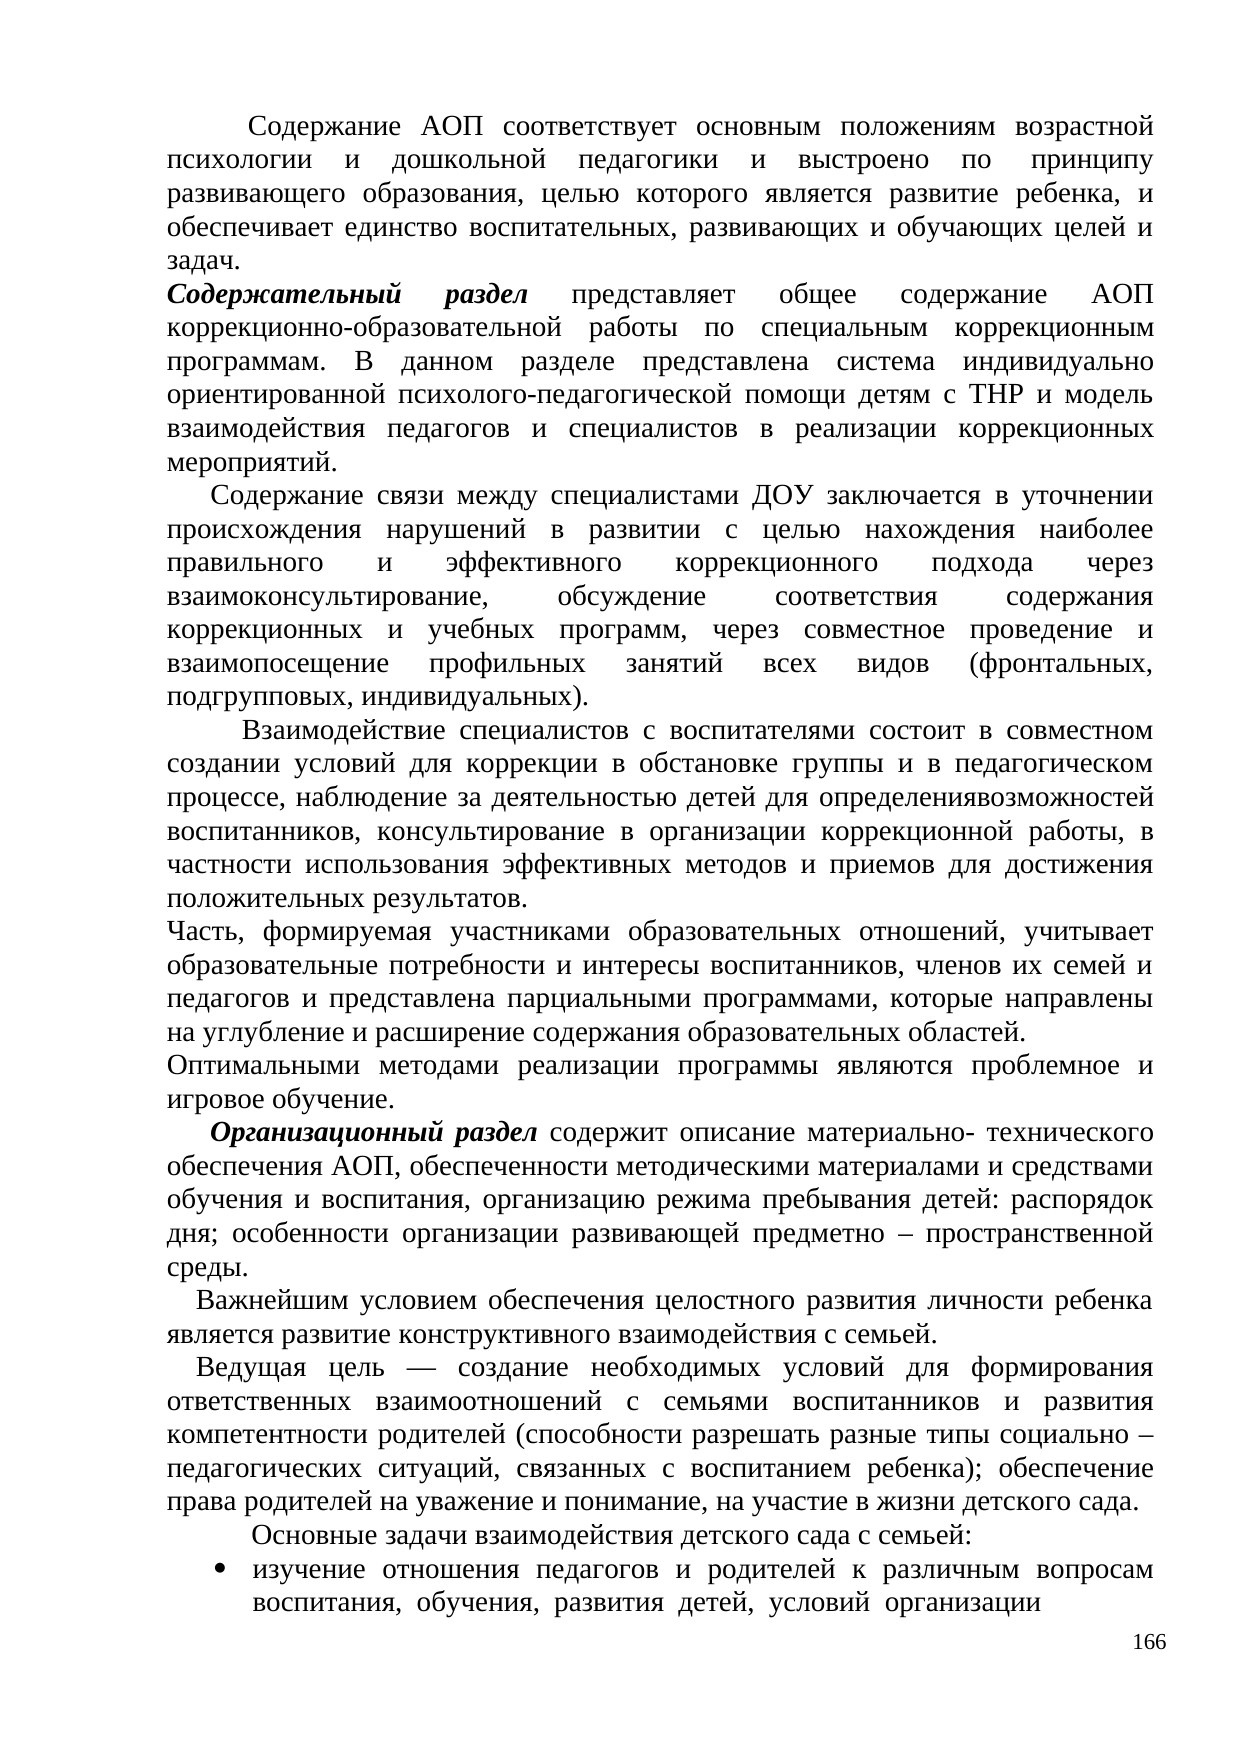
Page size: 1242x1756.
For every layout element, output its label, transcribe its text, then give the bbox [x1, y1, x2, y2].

text Часть, формируемая участниками образовательных отношений, учитывает образовательные потребности и интересы воспитанников, членов их семей и педагогов и представлена парциальными программами, которые направлены на углубление и расширение содержания образовательных областей. [167, 913, 1154, 1047]
text Организационный раздел содержит описание материально- технического обеспечения АОП, обеспеченности методическими материалами и средствами обучения и воспитания, организацию режима пребывания детей: распорядок дня; особенности организации развивающей предметно – пространственной среды. [167, 1114, 1154, 1282]
text Основные задачи взаимодействия детского сада с семьей: [251, 1517, 1219, 1551]
text Взаимодействие специалистов с воспитателями состоит в совместном создании условий для коррекции в обстановке группы и в педагогическом процессе, наблюдение за деятельностью детей для определениявозможностей воспитанников, консультирование в организации коррекционной работы, в частности использования эффективных методов и приемов для достижения положительных результатов. [167, 712, 1154, 913]
text Содержание АОП соответствует основным положениям возрастной психологии и дошкольной педагогики и выстроено по принципу развивающего образования, целью которого является развитие ребенка, и обеспечивает единство воспитательных, развивающих и обучающих целей и задач. [167, 108, 1154, 276]
text Ведущая цель — создание необходимых условий для формирования ответственных взаимоотношений с семьями воспитанников и развития компетентности родителей (способности разрешать разные типы социальнo – педагогических ситуаций, связанных с воспитанием ребенка); обеспечение права родителей на уважение и понимание, на участие в жизни детского сада. [167, 1349, 1154, 1517]
text Содержательный раздел представляет общее содержание АОП коррекционно-образовательной работы по специальным коррекционным программам. В данном разделе представлена система индивидуально ориентированной психолого-педагогической помощи детям с ТНР и модель взаимодействия педагогов и специалистов в реализации коррекционных мероприятий. [167, 276, 1154, 477]
text Оптимальными методами реализации программы являются проблемное и игровое обучение. [167, 1047, 1154, 1114]
text Важнейшим условием обеспечения целостного развития личности ребенка является развитие конструктивного взаимодействия с семьей. [167, 1282, 1153, 1349]
list изучение отношения педагогов и родителей к различным вопросам воспитания, обучения, развития детей, условий организации [215, 1551, 1154, 1618]
text Содержание связи между специалистами ДОУ заключается в уточнении происхождения нарушений в развитии с целью нахождения наиболее правильного и эффективного коррекционного подхода через взаимоконсультирование, обсуждение соответствия содержания коррекционных и учебных программ, через совместное проведение и взаимопосещение профильных занятий всех видов (фронтальных, подгрупповых, индивидуальных). [167, 477, 1153, 712]
